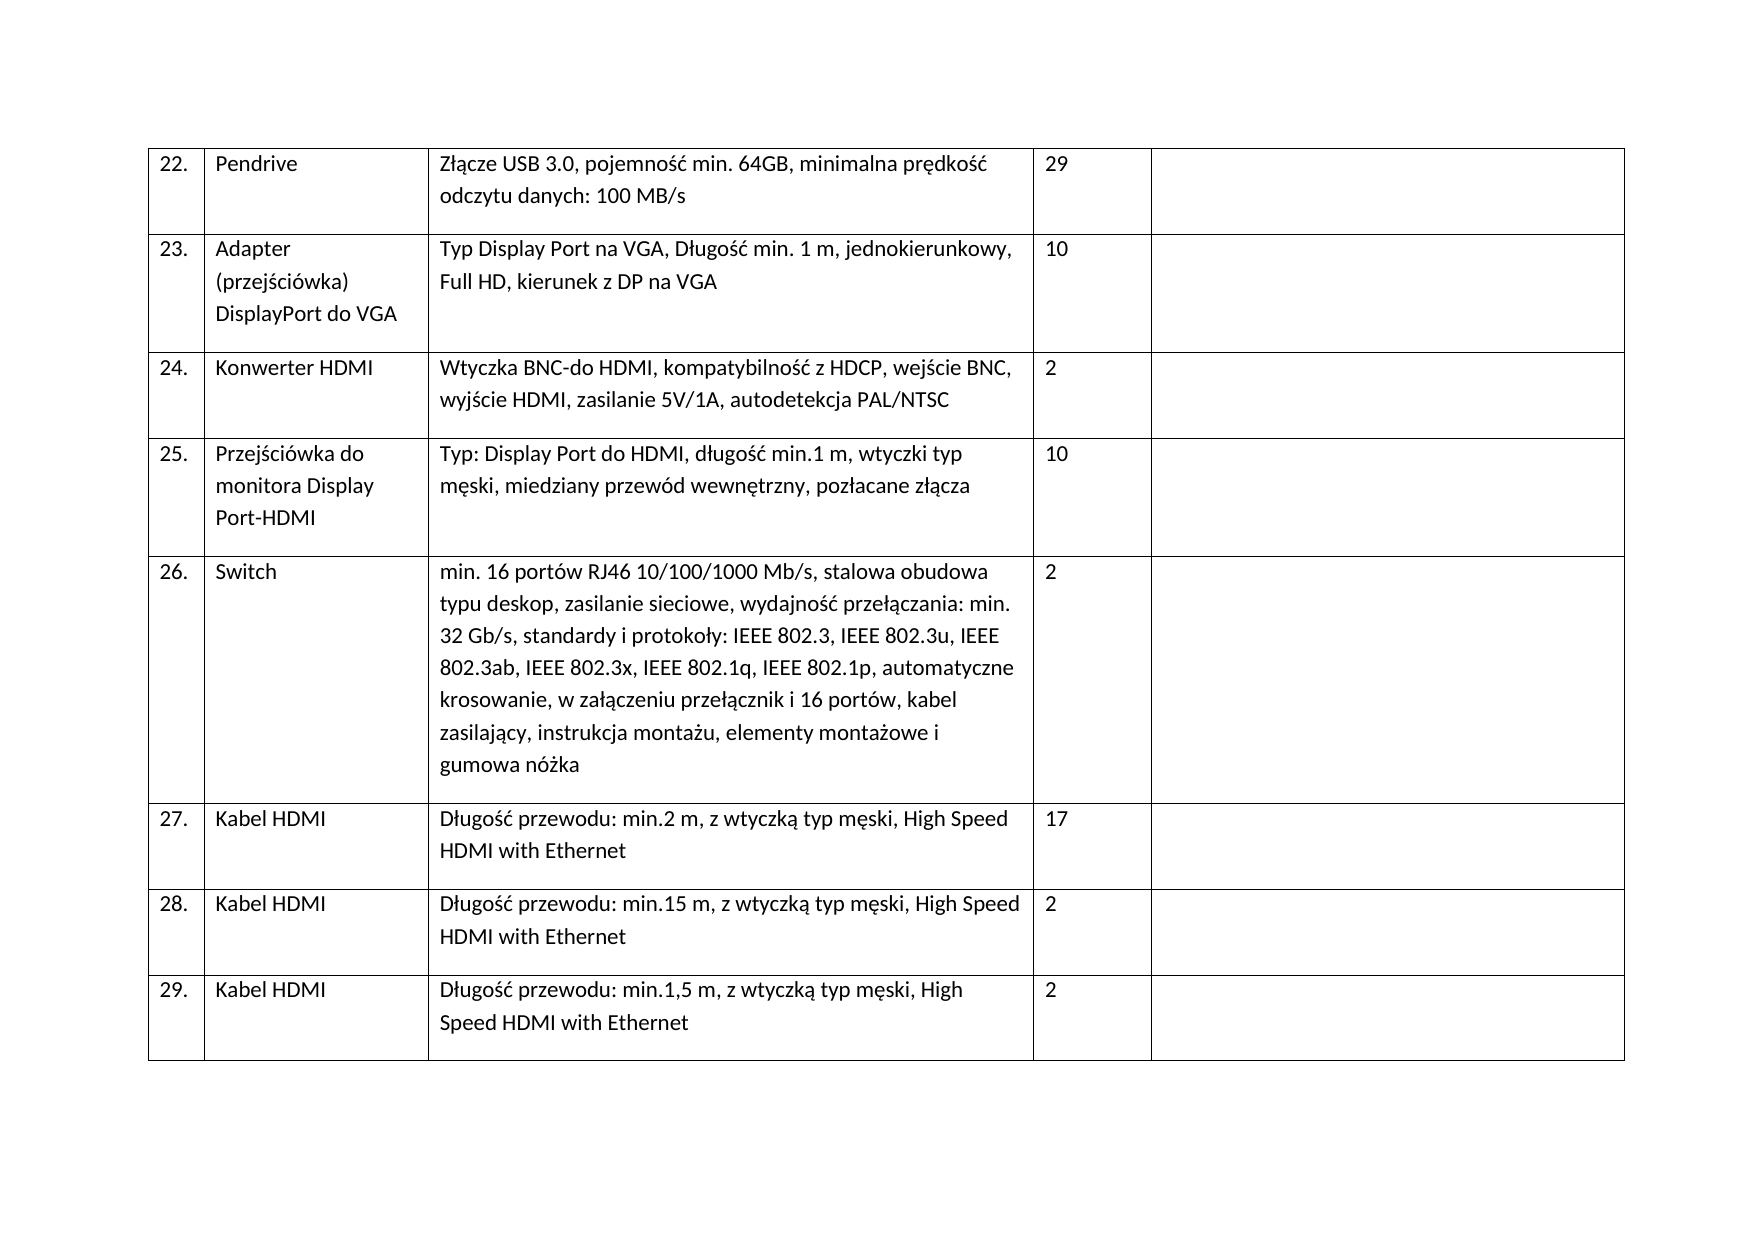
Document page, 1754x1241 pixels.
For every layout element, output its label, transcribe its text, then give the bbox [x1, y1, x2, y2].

table_cell 25. [149, 439, 204, 556]
table_cell 10 [1034, 439, 1151, 556]
table_cell 2 [1034, 976, 1151, 1060]
table_cell Długość przewodu: min.2 m, z wtyczką typ męski, High Speed HDMI with Ethernet [429, 804, 1033, 888]
table_cell Konwerter HDMI [205, 353, 428, 438]
table_cell [1152, 804, 1624, 888]
table_cell Switch [205, 557, 428, 803]
table_cell Typ: Display Port do HDMI, długość min.1 m, wtyczki typ męski, miedziany przewód wewnętrzny, pozłacane złącza [429, 439, 1033, 556]
table_cell 28. [149, 890, 204, 974]
table_cell 29. [149, 976, 204, 1060]
table_cell Kabel HDMI [205, 890, 428, 974]
table_cell min. 16 portów RJ46 10/100/1000 Mb/s, stalowa obudowa typu deskop, zasilanie sieciowe, wydajność przełączania: min. 32 Gb/s, standardy i protokoły: IEEE 802.3, IEEE 802.3u, IEEE 802.3ab, IEEE 802.3x, IEEE 802.1q, IEEE 802.1p, automatyczne krosowanie, w załączeniu przełącznik i 16 portów, kabel zasilający, instrukcja montażu, elementy montażowe i gumowa nóżka [429, 557, 1033, 803]
table_cell Długość przewodu: min.15 m, z wtyczką typ męski, High Speed HDMI with Ethernet [429, 890, 1033, 974]
table_cell Złącze USB 3.0, pojemność min. 64GB, minimalna prędkość odczytu danych: 100 MB/s [429, 149, 1033, 233]
table_cell 10 [1034, 235, 1151, 352]
table_cell 26. [149, 557, 204, 803]
table_cell Przejściówka do monitora Display Port-HDMI [205, 439, 428, 556]
table_cell Typ Display Port na VGA, Długość min. 1 m, jednokierunkowy, Full HD, kierunek z DP na VGA [429, 235, 1033, 352]
table_cell [1152, 439, 1624, 556]
table_cell [1152, 149, 1624, 233]
table_cell [1152, 235, 1624, 352]
table_cell 27. [149, 804, 204, 888]
table_cell Kabel HDMI [205, 804, 428, 888]
table_cell 29 [1034, 149, 1151, 233]
table_cell 17 [1034, 804, 1151, 888]
table_cell [1152, 557, 1624, 803]
table_cell Wtyczka BNC-do HDMI, kompatybilność z HDCP, wejście BNC, wyjście HDMI, zasilanie 5V/1A, autodetekcja PAL/NTSC [429, 353, 1033, 438]
table_cell 24. [149, 353, 204, 438]
table_cell Adapter (przejściówka) DisplayPort do VGA [205, 235, 428, 352]
table_cell 22. [149, 149, 204, 233]
table_cell Kabel HDMI [205, 976, 428, 1060]
table_cell 2 [1034, 557, 1151, 803]
table_cell [1152, 976, 1624, 1060]
table_cell 2 [1034, 353, 1151, 438]
table_cell Długość przewodu: min.1,5 m, z wtyczką typ męski, High Speed HDMI with Ethernet [429, 976, 1033, 1060]
table_cell [1152, 353, 1624, 438]
table_cell 23. [149, 235, 204, 352]
table_cell [1152, 890, 1624, 974]
table_cell 2 [1034, 890, 1151, 974]
table_cell Pendrive [205, 149, 428, 233]
